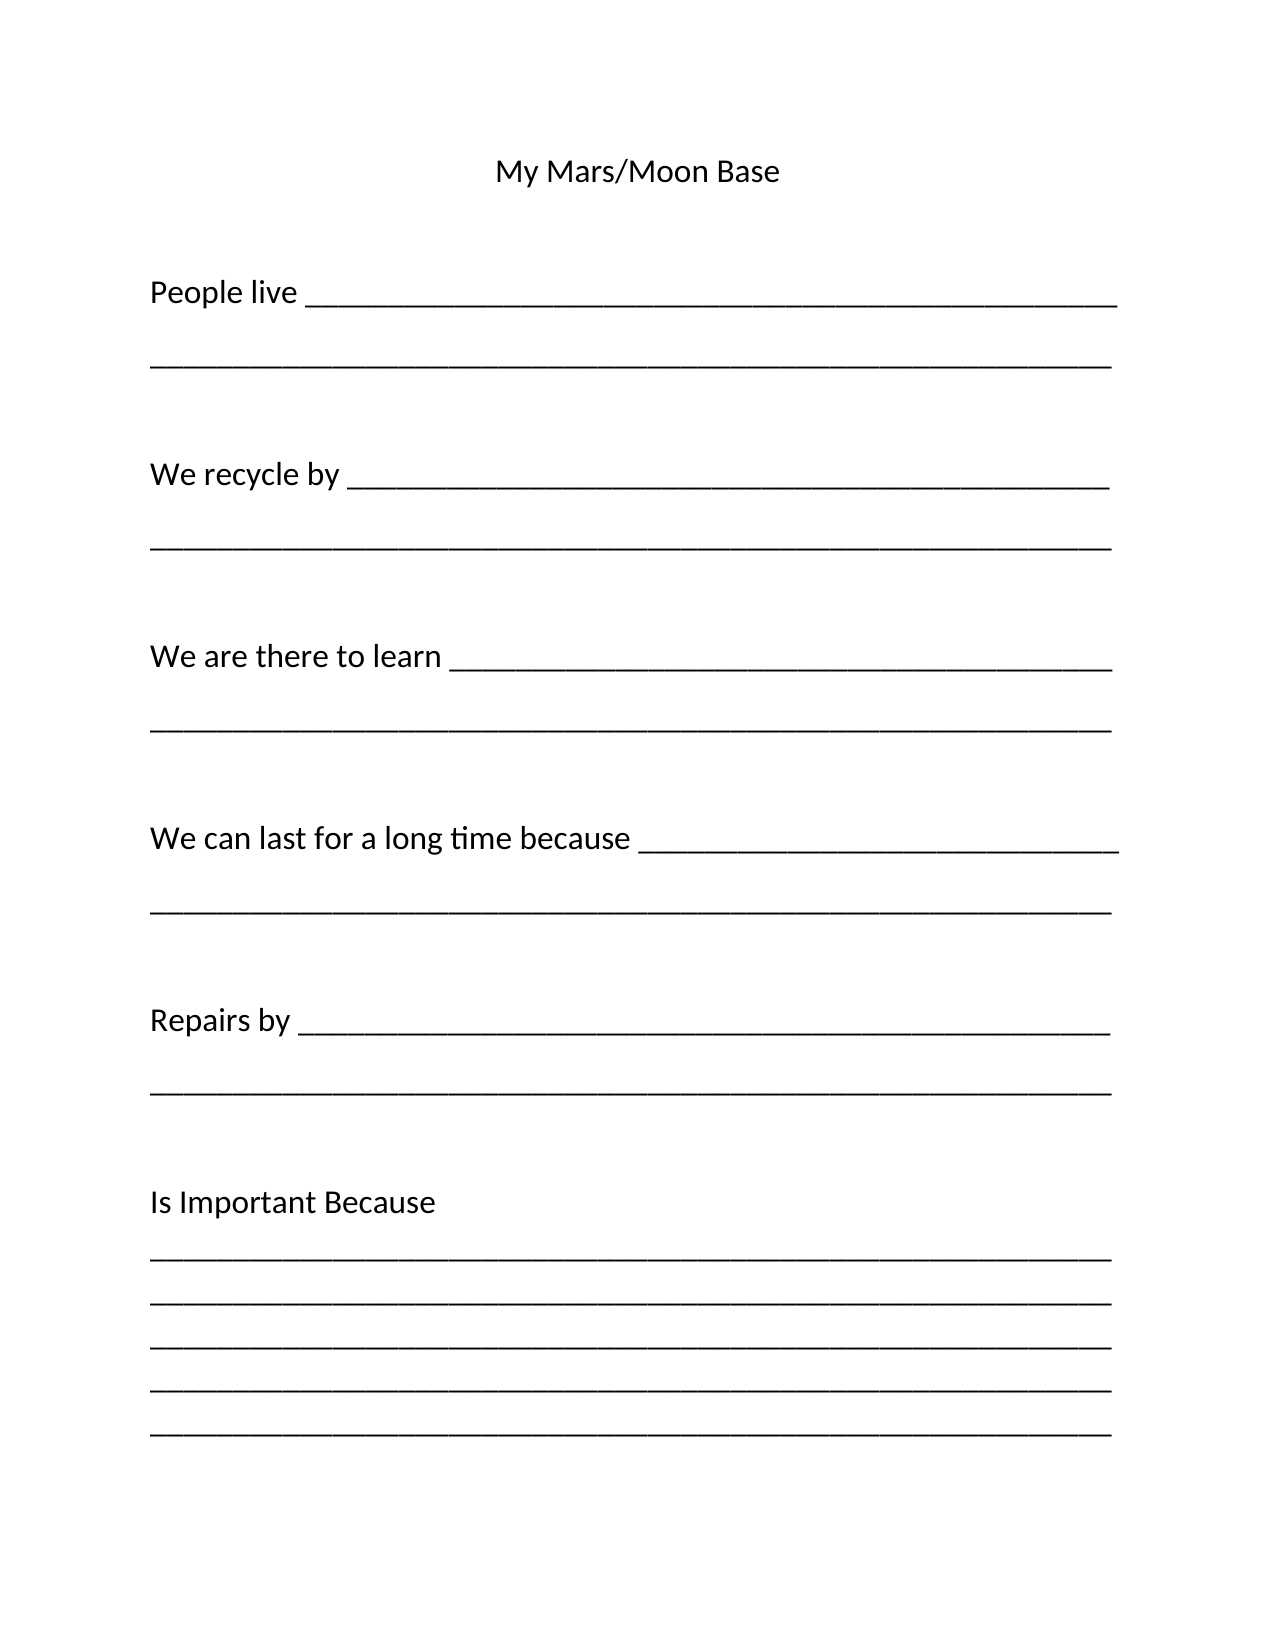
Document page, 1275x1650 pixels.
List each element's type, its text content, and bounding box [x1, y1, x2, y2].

text People live _________________________________________________ [150, 271, 1125, 312]
text Repairs by _________________________________________________ [150, 999, 1125, 1039]
text __________________________________________________________ [150, 1059, 1125, 1100]
text __________________________________________________________ [150, 514, 1125, 554]
text __________________________________________________________ [150, 696, 1125, 736]
text My Mars/Moon Base [150, 150, 1125, 191]
text We are there to learn ________________________________________ [150, 635, 1125, 676]
text __________________________________________________________ [150, 877, 1125, 918]
text We can last for a long time because _____________________________ [150, 817, 1125, 858]
text We recycle by ______________________________________________ [150, 453, 1125, 494]
text Is Important Because __________________________________________________________________________________________________________________________________________________________________________________________________________________________________________________________________________________________________ [150, 1181, 1125, 1441]
text __________________________________________________________ [150, 332, 1125, 373]
